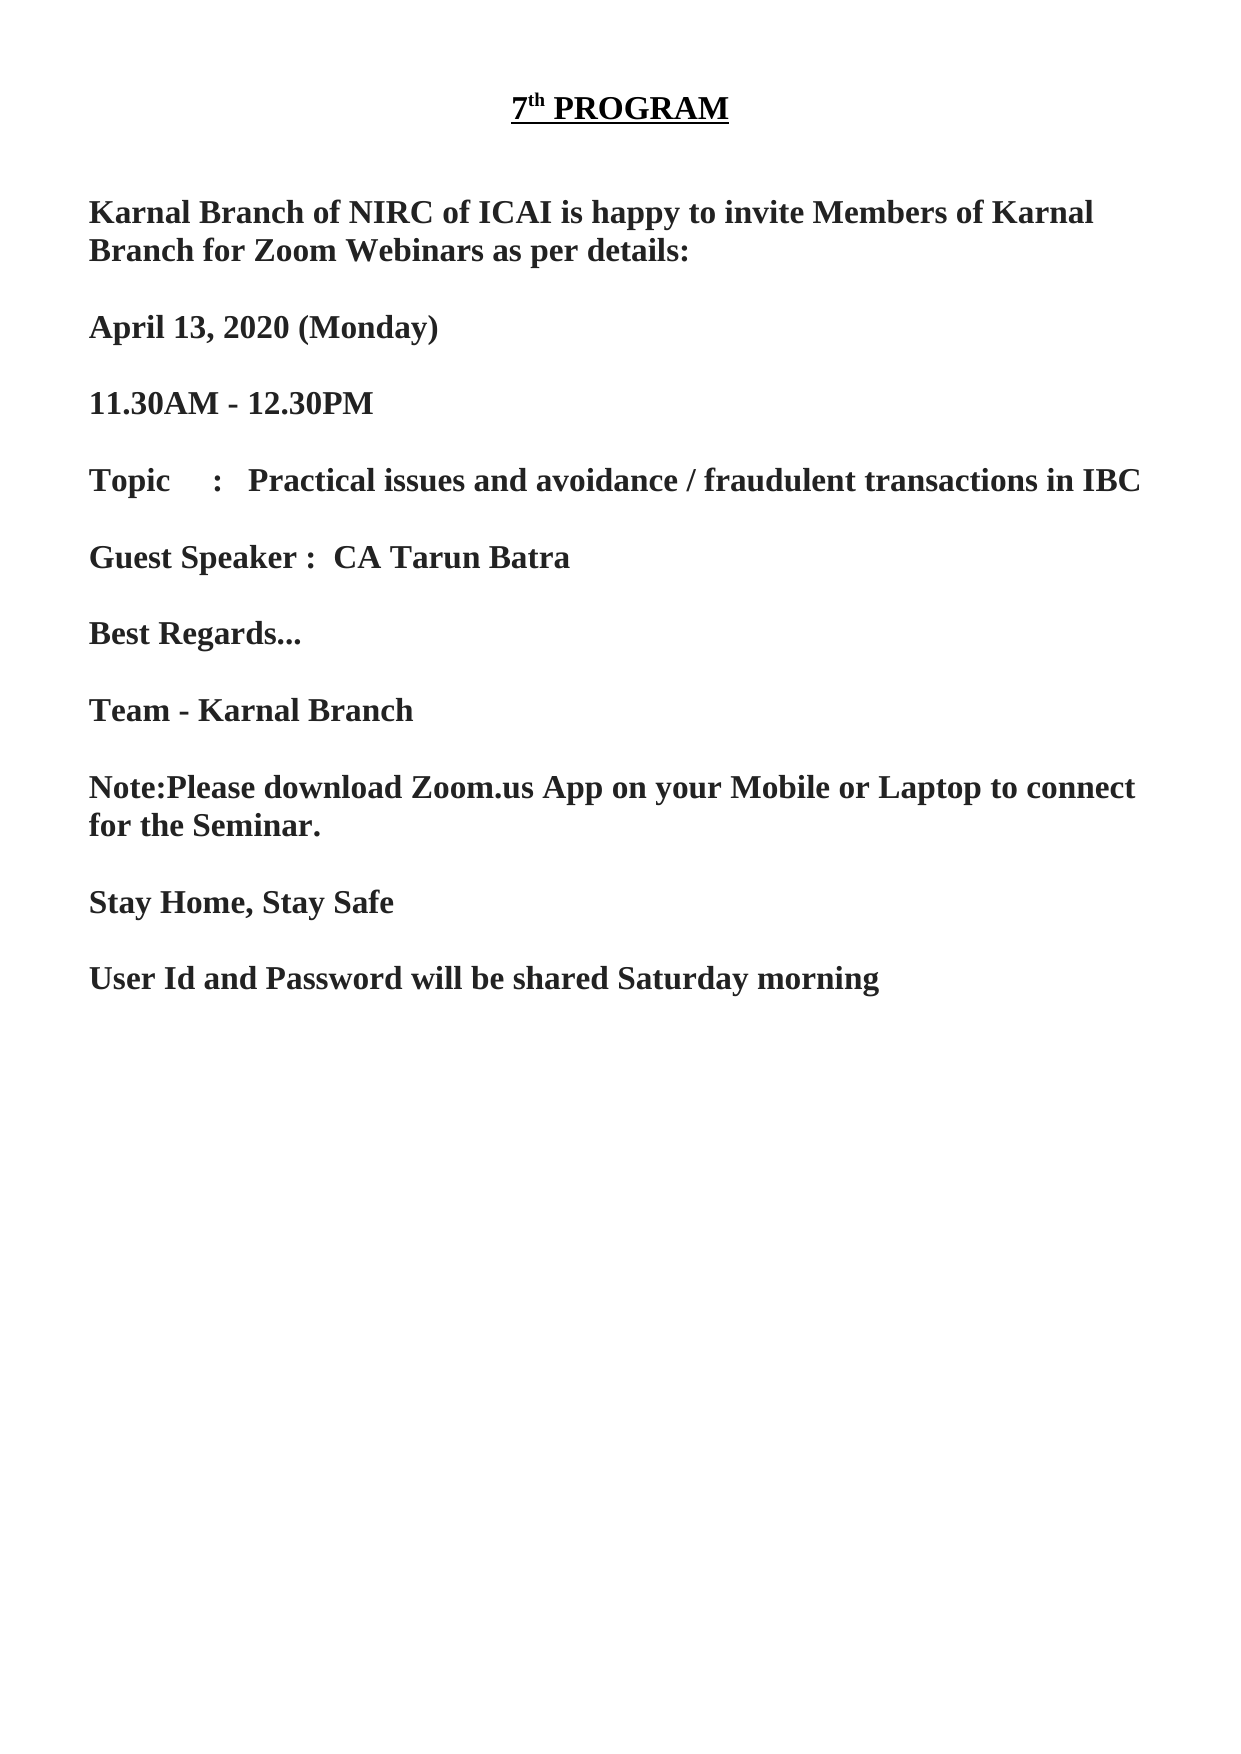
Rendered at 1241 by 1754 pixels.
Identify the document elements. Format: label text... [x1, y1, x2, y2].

text Best Regards... [89, 613, 1152, 652]
text Karnal Branch of NIRC of ICAI is happy to invite Members of Karnal Branch for Zoom Webinars as per details: [89, 192, 1152, 268]
text Note:Please download Zoom.us App on your Mobile or Laptop to connect for the Seminar. [89, 767, 1152, 843]
text Topic : Practical issues and avoidance / fraudulent transactions in IBC [89, 460, 1152, 498]
text April 13, 2020 (Monday) [89, 307, 1152, 345]
text Guest Speaker : CA Tarun Batra [89, 537, 1152, 575]
text Stay Home, Stay Safe [89, 882, 1152, 920]
text Team - Karnal Branch [89, 690, 1152, 728]
text 11.30AM - 12.30PM [89, 383, 1152, 422]
text User Id and Password will be shared Saturday morning [89, 958, 1152, 997]
text 7th PROGRAM [89, 89, 1152, 127]
